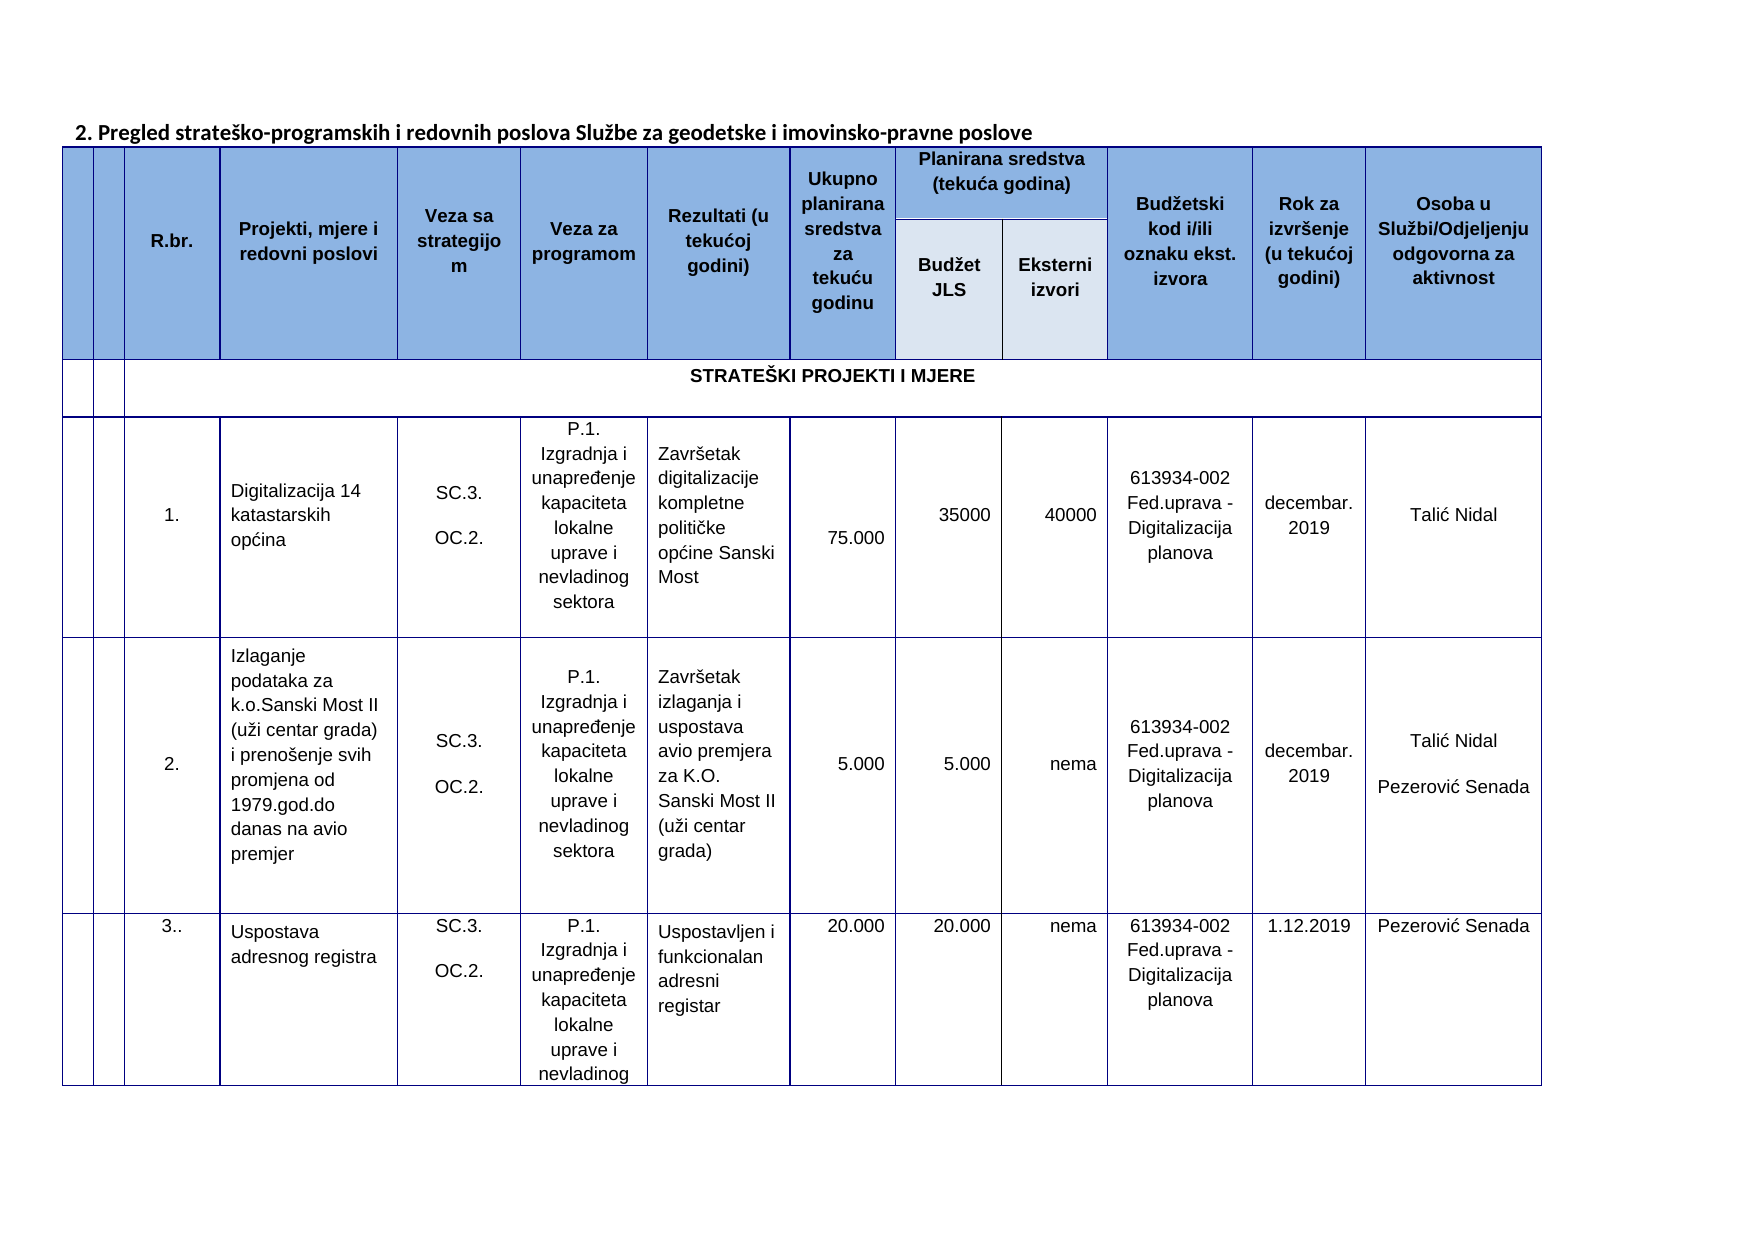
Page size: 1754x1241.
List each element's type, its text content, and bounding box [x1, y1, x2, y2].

table_cell decembar.2019 [1253, 418, 1365, 637]
table_header Osoba u Službi/Odjeljenju odgovorna za aktivnost [1366, 148, 1541, 359]
table_cell SC.3. OC.2. [398, 914, 520, 1085]
table_header R.br. [125, 148, 219, 359]
table_cell nema [1002, 638, 1107, 913]
table_cell 613934-002 Fed.uprava - Digitalizacija planova [1108, 418, 1252, 637]
table_cell 20.000 [791, 914, 895, 1085]
table_cell [94, 360, 124, 416]
table_cell 5.000 [791, 638, 895, 913]
table_cell [63, 914, 93, 1085]
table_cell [1108, 914, 1252, 1085]
table_cell decembar.2019 [1253, 638, 1365, 913]
table_header [63, 148, 93, 359]
table_header Veza za programom [521, 148, 647, 359]
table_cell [221, 914, 397, 1085]
list 2. Pregled strateško-programskih i redovnih poslova Službe za geodetske i imovinsko-pravne poslove [75, 118, 1679, 146]
table_header Rok za izvršenje (u tekućoj godini) [1253, 148, 1365, 359]
table_header [94, 148, 124, 359]
table_cell 1. [125, 418, 219, 637]
table_cell Talić Nidal Pezerović Senada [1366, 638, 1541, 913]
table_cell nema [1002, 914, 1107, 1085]
table_cell 5.000 [896, 638, 1001, 913]
table_cell Digitalizacija 14 katastarskih općina [221, 418, 397, 637]
table_cell [94, 638, 124, 913]
table_header Veza sa strategijom [398, 148, 520, 359]
table_cell STRATEŠKI PROJEKTI I MJERE [125, 360, 1541, 416]
table_cell Eksterni izvori [1003, 220, 1107, 359]
table_header Planirana sredstva (tekuća godina) [896, 148, 1107, 218]
table_header Ukupno planirana sredstva za tekuću godinu [791, 148, 895, 359]
table_cell 35000 [896, 418, 1001, 637]
table_header Budžetski kod i/ili oznaku ekst. izvora [1108, 148, 1252, 359]
table_cell SC.3. OC.2. [398, 638, 520, 913]
table_cell 613934-002 Fed.uprava - Digitalizacija planova [1108, 638, 1252, 913]
table_cell [94, 418, 124, 637]
table_cell [94, 914, 124, 1085]
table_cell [648, 914, 789, 1085]
table_cell Završetak digitalizacije kompletne političke općine Sanski Most [648, 418, 789, 637]
table_cell 20.000 [896, 914, 1001, 1085]
table_cell Budžet JLS [896, 220, 1002, 359]
table_cell 40000 [1002, 418, 1107, 637]
table_cell P.1. Izgradnja i unapređenje kapaciteta lokalne uprave i nevladinog sektora [521, 638, 647, 913]
table_cell Završetak izlaganja i uspostava avio premjera za K.O. Sanski Most II (uži centar grada) [648, 638, 789, 913]
table_cell [63, 418, 93, 637]
table_cell P.1. Izgradnja i unapređenje kapaciteta lokalne uprave i nevladinog sektora [521, 418, 647, 637]
table_cell [63, 638, 93, 913]
table_cell Pezerović Senada [1366, 914, 1541, 1085]
table_cell 1.12.2019 [1253, 914, 1365, 1085]
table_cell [521, 914, 647, 1085]
table_cell Izlaganje podataka za k.o.Sanski Most II (uži centar grada) i prenošenje svih promjena od 1979.god.do danas na avio premjer [221, 638, 397, 913]
table_cell [63, 360, 93, 416]
table_cell SC.3. OC.2. [398, 418, 520, 637]
table_cell Talić Nidal [1366, 418, 1541, 637]
table_cell 75.000 [791, 418, 895, 637]
table_header Rezultati (u tekućoj godini) [648, 148, 789, 359]
table_cell 3.. [125, 914, 219, 1085]
table_header Projekti, mjere i redovni poslovi [221, 148, 397, 359]
table_cell 2. [125, 638, 219, 913]
